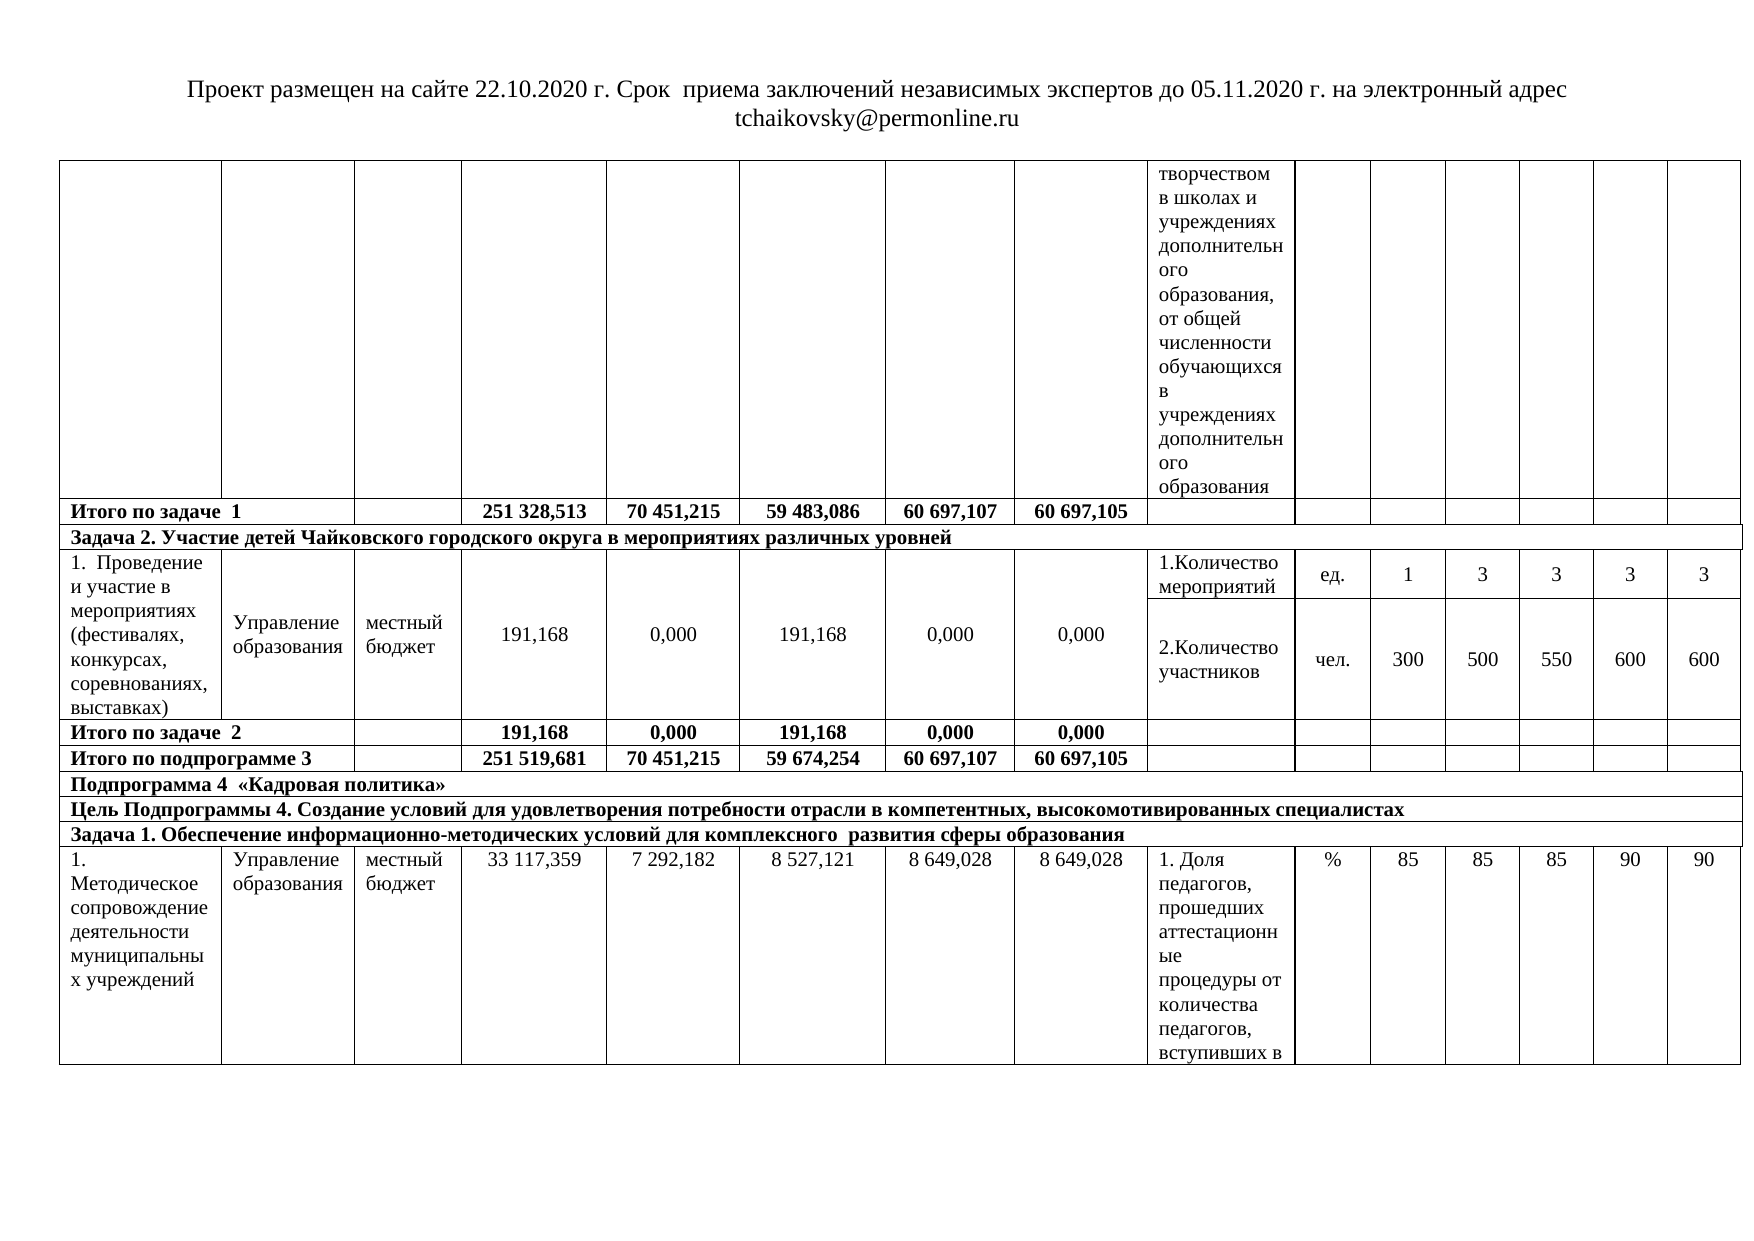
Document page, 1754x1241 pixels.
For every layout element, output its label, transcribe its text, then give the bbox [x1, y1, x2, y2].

table_cell 0,000 [607, 550, 739, 719]
table_cell Управление образования [222, 550, 354, 719]
table_cell 8 [1371, 161, 1445, 498]
table_cell % [1296, 847, 1370, 1064]
table_cell 7 292,182 [607, 847, 739, 1064]
table_cell [1594, 746, 1667, 771]
table_cell 60 697,105 [1015, 746, 1147, 771]
table_cell [355, 720, 461, 745]
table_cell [1148, 161, 1294, 498]
table_cell 600 [1668, 599, 1740, 719]
table_cell 8 649,028 [1015, 847, 1147, 1064]
table_cell 90 [1668, 847, 1740, 1064]
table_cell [1148, 847, 1294, 1064]
table_cell 13 [1668, 161, 1740, 498]
table_cell 1. Проведение и участие в мероприятиях (фестивалях, конкурсах, соревнованиях, выставках) [60, 550, 221, 719]
table_cell [1371, 746, 1445, 771]
table_cell [1148, 499, 1294, 524]
table_cell 8 527,121 [740, 847, 885, 1064]
table_cell 60 697,107 [886, 499, 1014, 524]
table_cell [1148, 746, 1294, 771]
table_cell Итого по задаче 2 [60, 720, 354, 745]
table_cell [222, 847, 354, 1064]
table_cell [1371, 499, 1445, 524]
table_cell Подпрограмма 4 «Кадровая политика» [60, 772, 1742, 796]
table_cell 8 649,028 [886, 847, 1014, 1064]
table_cell 1 [1371, 550, 1445, 598]
table_cell 85 [1371, 847, 1445, 1064]
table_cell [60, 847, 221, 1064]
table_cell [1520, 746, 1593, 771]
table_cell 2.Количество участников [1148, 599, 1294, 719]
table_cell Задача 2. Участие детей Чайковского городского округа в мероприятиях различных уровней [60, 525, 1742, 549]
table_cell 33 117,359 [462, 847, 606, 1064]
table_cell [1296, 499, 1370, 524]
table_cell Цель Подпрограммы 4. Создание условий для удовлетворения потребности отрасли в компетентных, высокомотивированных специалистах [60, 797, 1742, 821]
table_cell 90 [1594, 847, 1667, 1064]
table_cell [1668, 746, 1740, 771]
table_cell 3 [1594, 550, 1667, 598]
table_cell 59 674,254 [740, 746, 885, 771]
table_cell 191,168 [462, 720, 606, 745]
table_cell 500 [1446, 599, 1519, 719]
table_cell 600 [1594, 599, 1667, 719]
table_cell 60 697,107 [886, 746, 1014, 771]
table_cell 191,168 [462, 550, 606, 719]
table_cell 191,168 [740, 550, 885, 719]
table_cell Итого по задаче 1 [60, 499, 354, 524]
table_cell 550 [1520, 599, 1593, 719]
table_cell 0,000 [886, 720, 1014, 745]
table_cell Задача 1. Обеспечение информационно-методических условий для комплексного развития сферы образования [60, 822, 1742, 846]
table_cell 59 483,086 [740, 499, 885, 524]
table_cell местный бюджет [355, 550, 461, 719]
table_cell 0,000 [607, 720, 739, 745]
table_cell 11 [1520, 161, 1593, 498]
table_cell 0,000 [886, 550, 1014, 719]
table_cell 300 [1371, 599, 1445, 719]
table_cell [1446, 746, 1519, 771]
table_cell 1.Количество мероприятий [1148, 550, 1294, 598]
table_cell [1446, 720, 1519, 745]
table_cell 251 328,513 [462, 499, 606, 524]
table_cell [1668, 720, 1740, 745]
table_cell [1520, 720, 1593, 745]
table_cell ед. [1296, 550, 1370, 598]
table_cell 3 [1668, 550, 1740, 598]
table_cell 8 [1446, 161, 1519, 498]
table_cell [1668, 499, 1740, 524]
table_cell [1446, 499, 1519, 524]
table_cell [1594, 720, 1667, 745]
table_cell 60 697,105 [1015, 499, 1147, 524]
table_cell чел. [1296, 599, 1370, 719]
table_cell 3 [1520, 550, 1593, 598]
table_cell 3 [1446, 550, 1519, 598]
table_cell Итого по подпрограмме 3 [60, 746, 354, 771]
table_cell 251 519,681 [462, 746, 606, 771]
table_cell [355, 746, 461, 771]
table_cell 12 [1594, 161, 1667, 498]
table_cell местный бюджет [355, 847, 461, 1064]
table_cell [355, 499, 461, 524]
table_cell 70 451,215 [607, 746, 739, 771]
table_cell 85 [1520, 847, 1593, 1064]
table_cell [1594, 499, 1667, 524]
table_cell [1371, 720, 1445, 745]
table_cell [1520, 499, 1593, 524]
table_cell [1296, 720, 1370, 745]
table_cell 70 451,215 [607, 499, 739, 524]
table_cell 191,168 [740, 720, 885, 745]
table_cell 0,000 [1015, 550, 1147, 719]
table_cell 85 [1446, 847, 1519, 1064]
table_cell 0,000 [1015, 720, 1147, 745]
table_cell % [1296, 161, 1370, 498]
table_cell [1296, 746, 1370, 771]
table_cell [1148, 720, 1294, 745]
